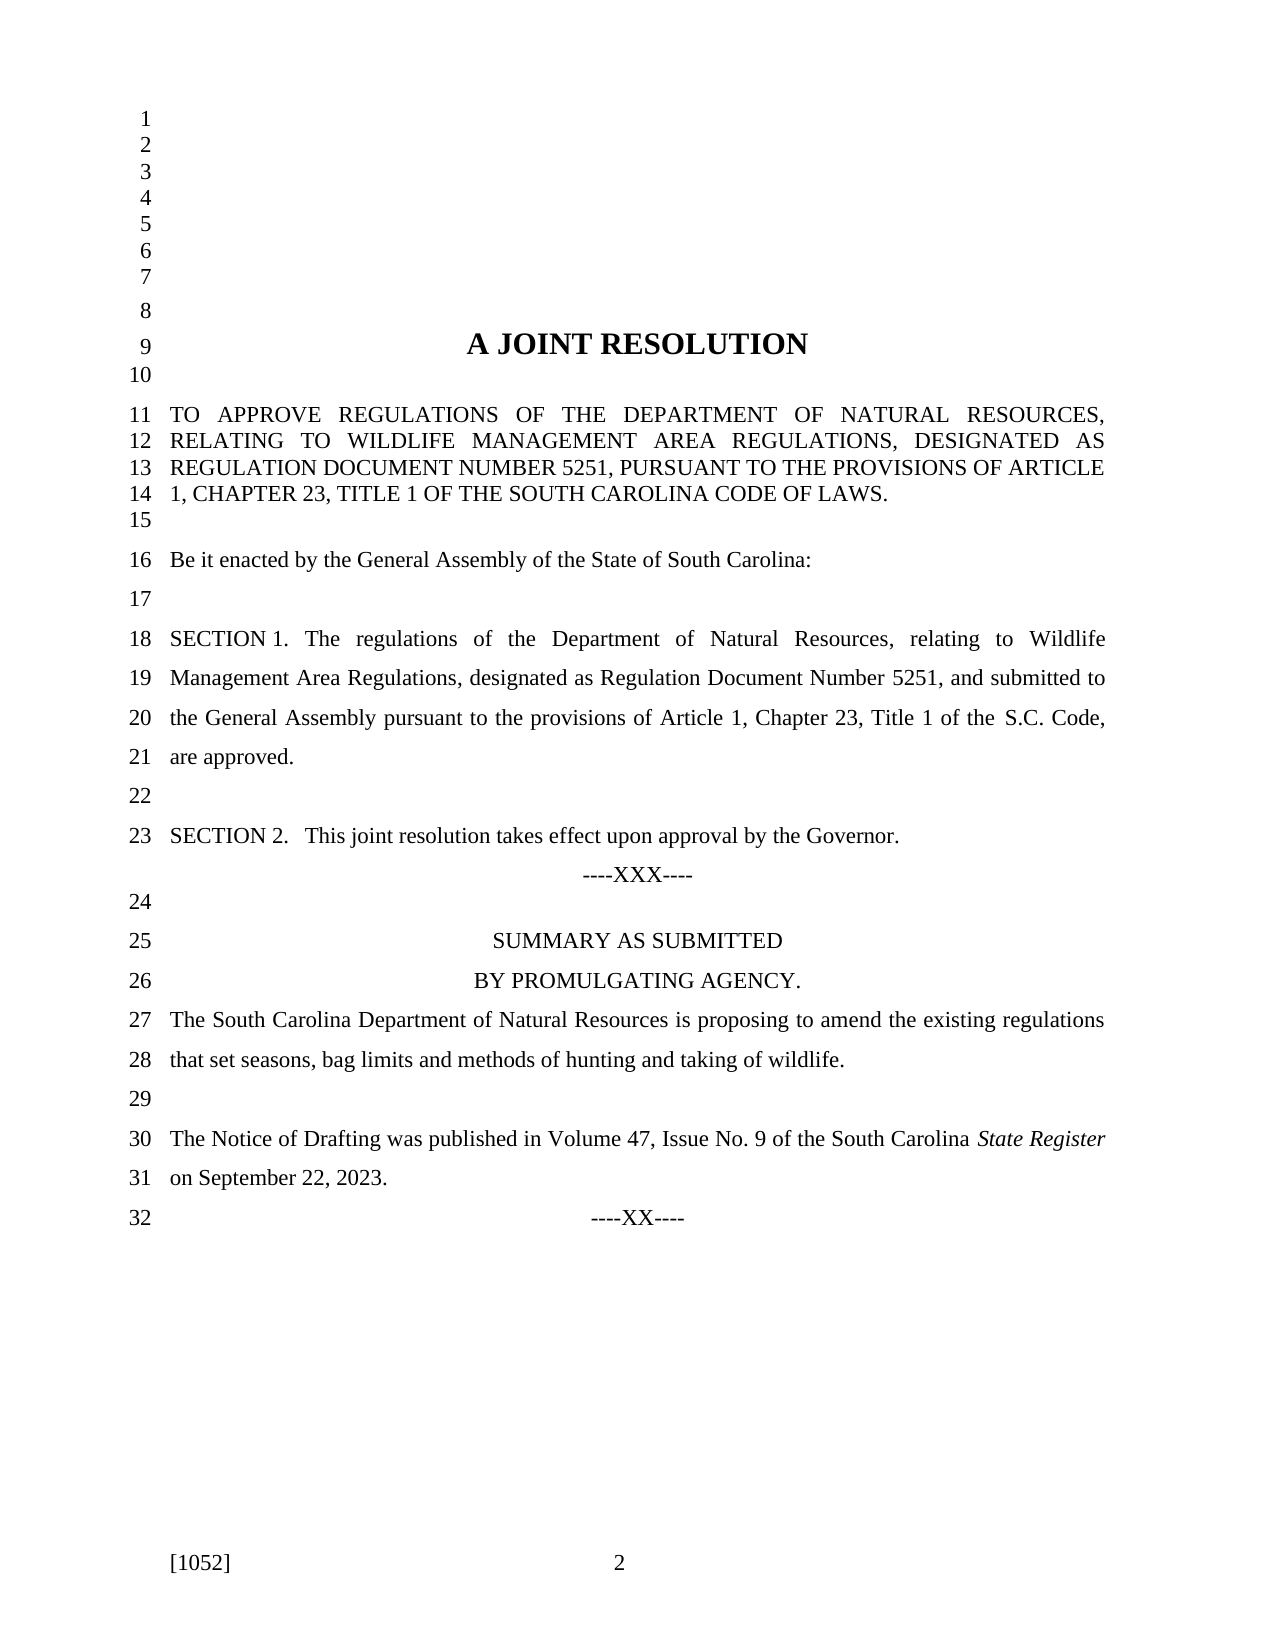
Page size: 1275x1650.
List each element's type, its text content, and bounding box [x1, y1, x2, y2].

text ----XXX---- [169, 862, 1106, 888]
text The South Carolina Department of Natural Resources is proposing to amend the existing regulations that set seasons, bag limits and methods of hunting and taking of wildlife. [169, 1006, 1106, 1072]
text ----XX---- [169, 1204, 1106, 1230]
text The Notice of Drafting was published in Volume 47, Issue No. 9 of the South Carolina State Register on September 22, 2023. [169, 1125, 1106, 1191]
text A JOINT RESOLUTION [169, 325, 1106, 361]
text SECTION 1. The regulations of the , relating to , designated as Regulation Document Number , and submitted to the General Assembly pursuant to the provisions of Article 1, Chapter 23, Title 1 of the S.C. Code, are approved. [169, 625, 1106, 769]
text SUMMARY AS SUBMITTED [169, 927, 1106, 954]
text Be it enacted by the General Assembly of the State of South Carolina: [169, 546, 1106, 572]
text BY PROMULGATING AGENCY. [169, 967, 1106, 993]
text SECTION 2. This joint resolution takes effect upon approval by the Governor. [169, 822, 1106, 848]
